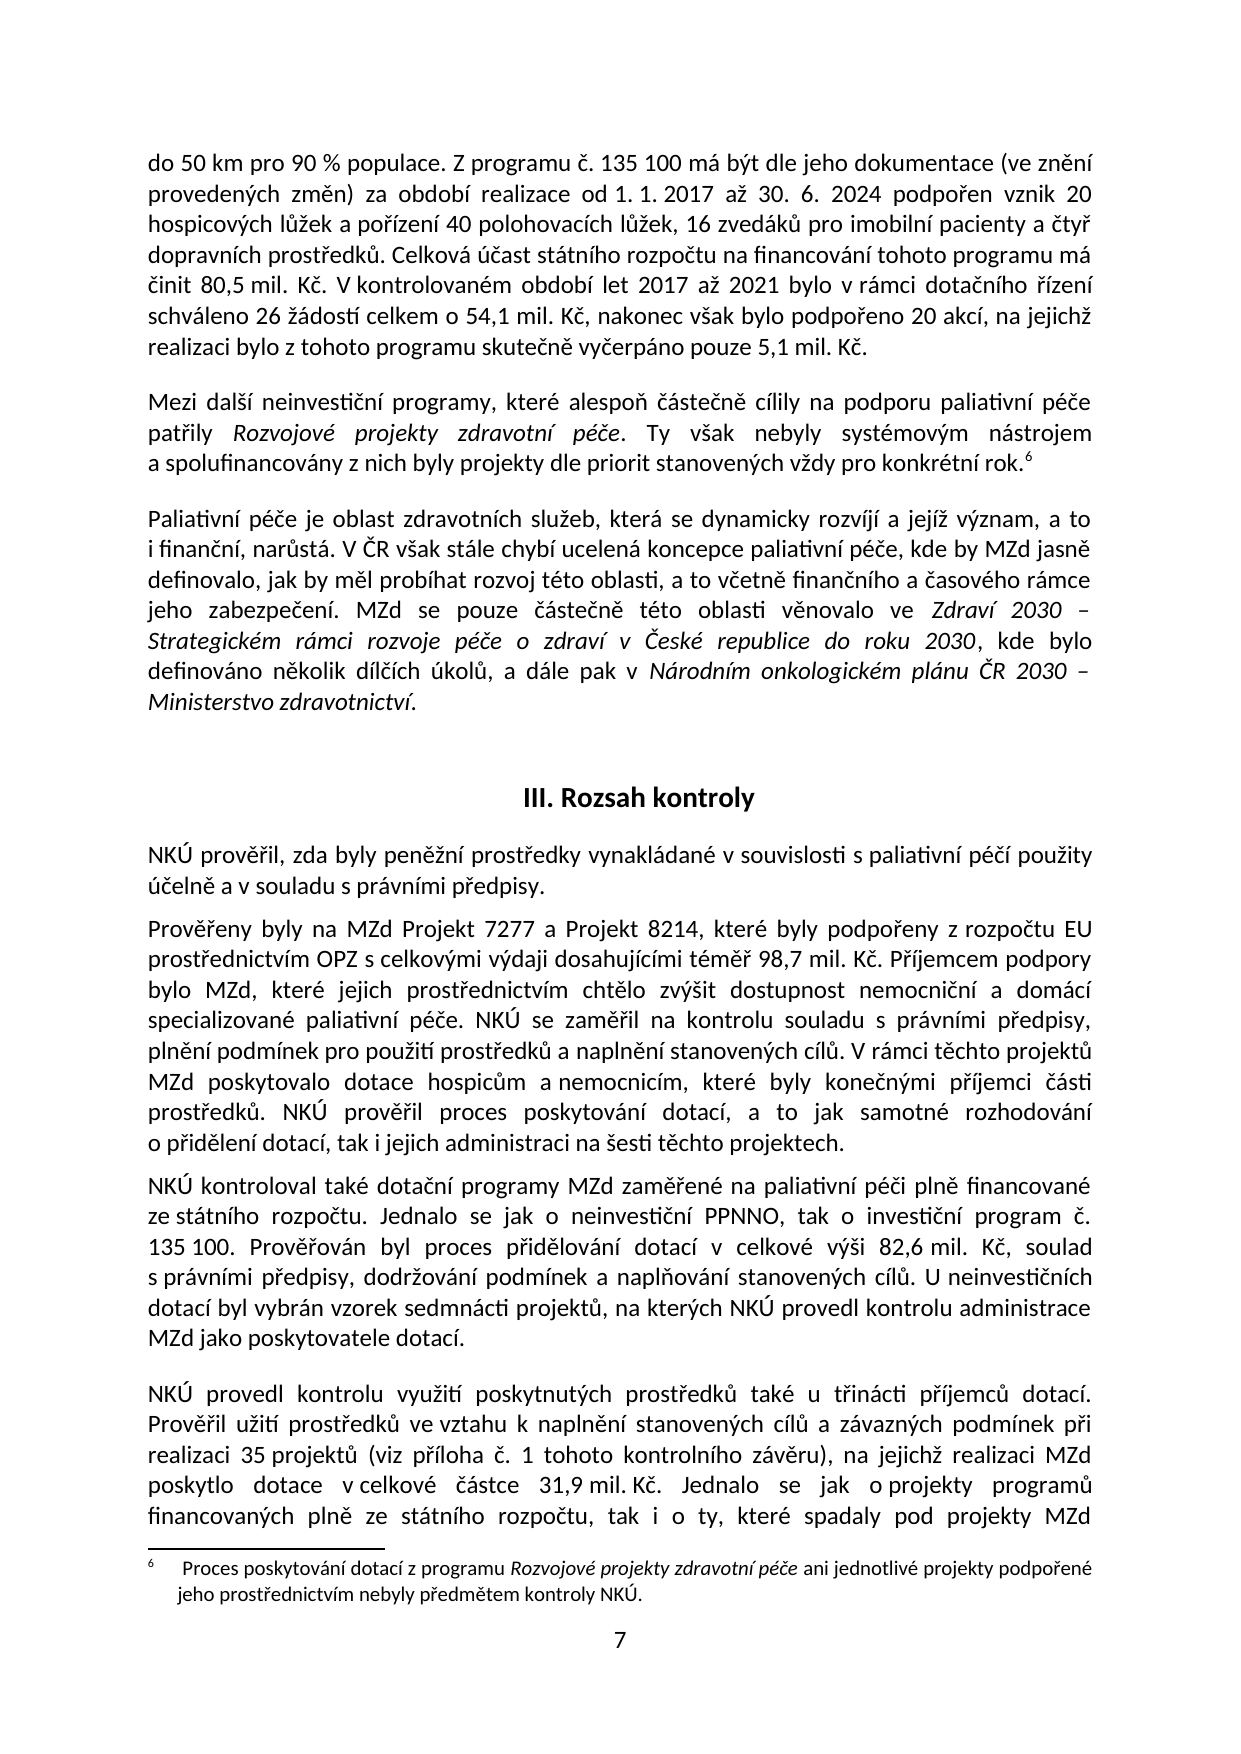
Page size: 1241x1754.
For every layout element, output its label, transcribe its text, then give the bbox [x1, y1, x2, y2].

subtitle III. Rozsah kontroly [185, 779, 1093, 814]
text Paliativní péče je oblast zdravotních služeb, která se dynamicky rozvíjí a jejíž význam, a to i finanční, narůstá. V ČR však stále chybí ucelená koncepce paliativní péče, kde by MZd jasně definovalo, jak by měl probíhat rozvoj této oblasti, a to včetně finančního a časového rámce jeho zabezpečení. MZd se pouze částečně této oblasti věnovalo ve Zdraví 2030 – Strategickém rámci rozvoje péče o zdraví v České republice do roku 2030, kde bylo definováno několik dílčích úkolů, a dále pak v Národním onkologickém plánu ČR 2030 – Ministerstvo zdravotnictví. [148, 503, 1093, 716]
text Mezi další neinvestiční programy, které alespoň částečně cílily na podporu paliativní péče patřily Rozvojové projekty zdravotní péče. Ty však nebyly systémovým nástrojem a spolufinancovány z nich byly projekty dle priorit stanovených vždy pro konkrétní rok. [148, 386, 1093, 478]
text Prověřeny byly na MZd Projekt 7277 a Projekt 8214, které byly podpořeny z rozpočtu EU prostřednictvím OPZ s celkovými výdaji dosahujícími téměř 98,7 mil. Kč. Příjemcem podpory bylo MZd, které jejich prostřednictvím chtělo zvýšit dostupnost nemocniční a domácí specializované paliativní péče. NKÚ se zaměřil na kontrolu souladu s právními předpisy, plnění podmínek pro použití prostředků a naplnění stanovených cílů. V rámci těchto projektů MZd poskytovalo dotace hospicům a nemocnicím, které byly konečnými příjemci části prostředků. NKÚ prověřil proces poskytování dotací, a to jak samotné rozhodování o přidělení dotací, tak i jejich administraci na šesti těchto projektech. [148, 913, 1093, 1157]
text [148, 1378, 1093, 1531]
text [148, 148, 1093, 361]
text NKÚ kontroloval také dotační programy MZd zaměřené na paliativní péči plně financované ze státního rozpočtu. Jednalo se jak o neinvestiční PPNNO, tak o investiční program č. 135 100. Prověřován byl proces přidělování dotací v celkové výši 82,6 mil. Kč, soulad s právními předpisy, dodržování podmínek a naplňování stanovených cílů. U neinvestičních dotací byl vybrán vzorek sedmnácti projektů, na kterých NKÚ provedl kontrolu administrace MZd jako poskytovatele dotací. [148, 1170, 1093, 1353]
text NKÚ prověřil, zda byly peněžní prostředky vynakládané v souvislosti s paliativní péčí použity účelně a v souladu s právními předpisy. [148, 839, 1093, 901]
